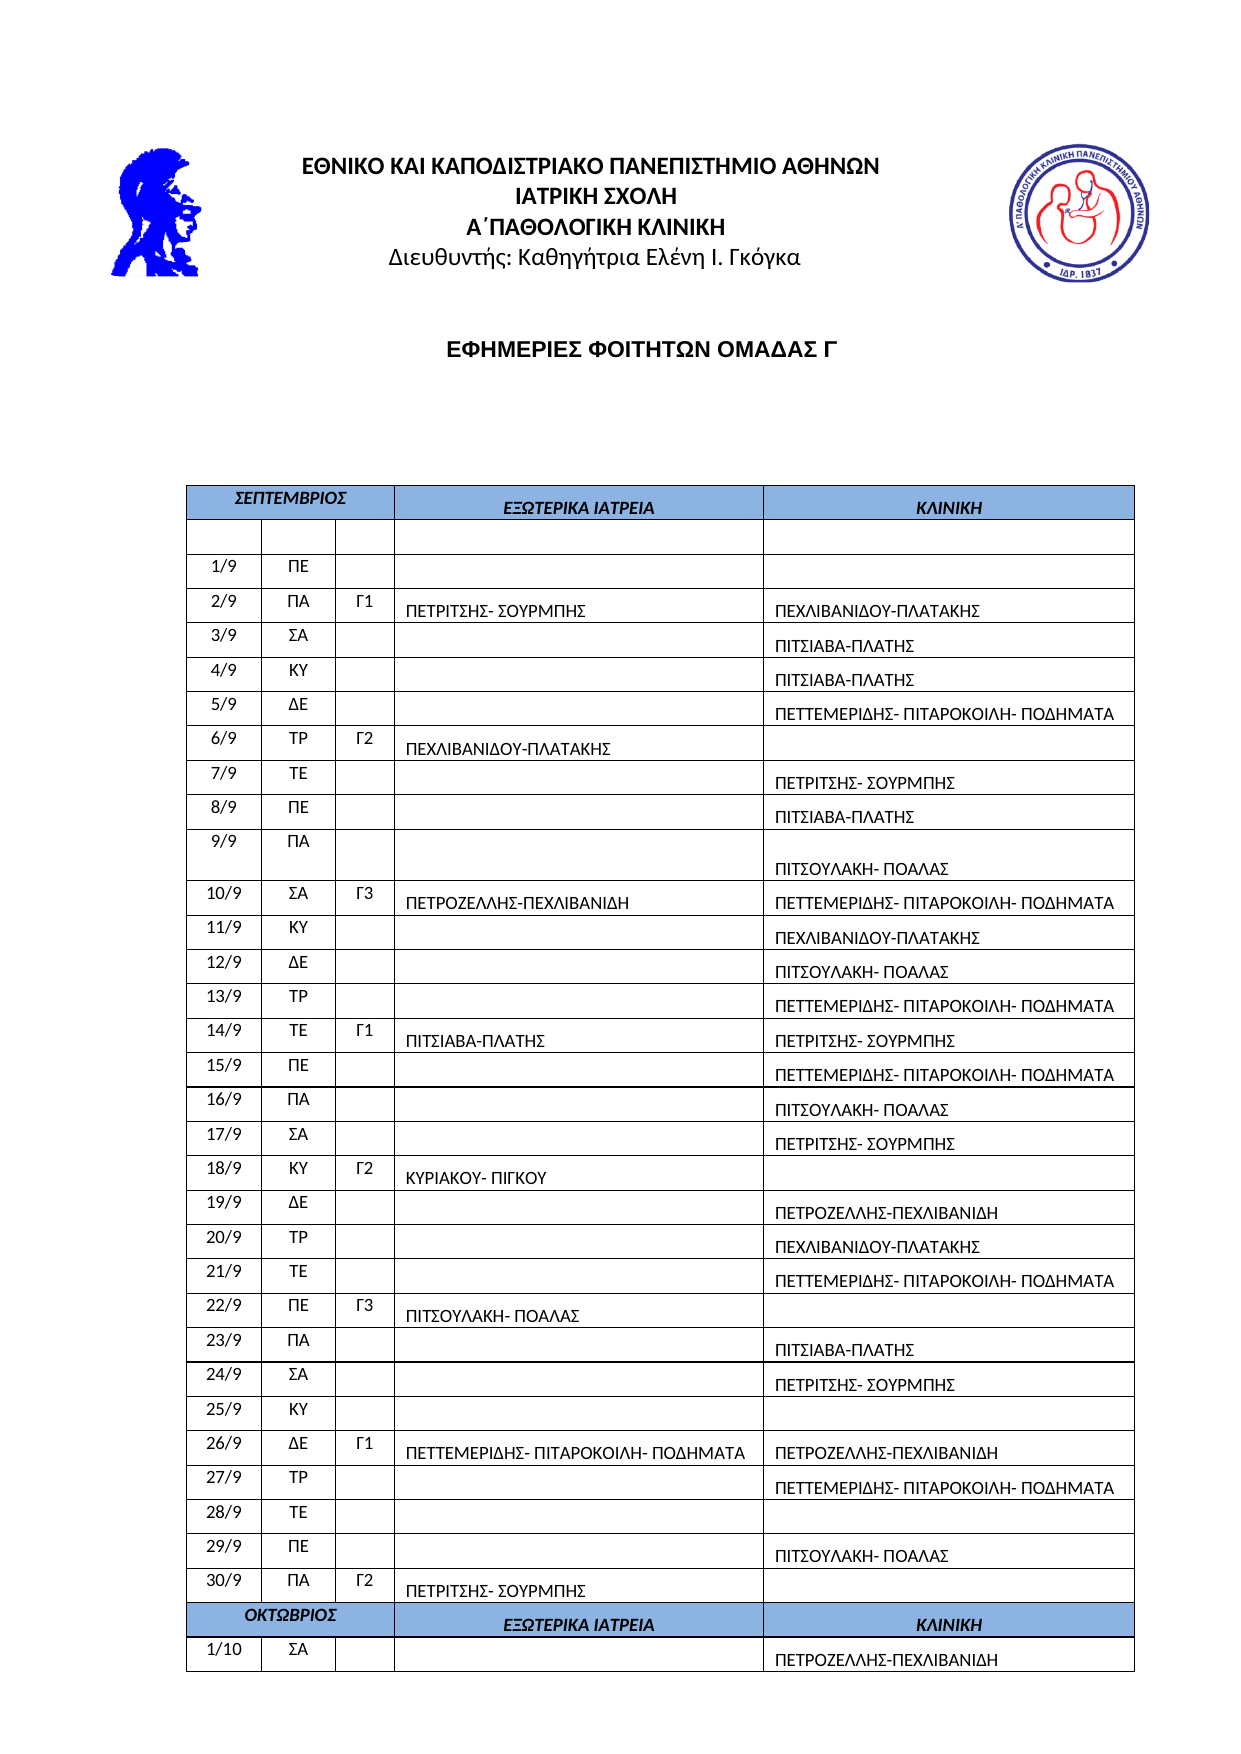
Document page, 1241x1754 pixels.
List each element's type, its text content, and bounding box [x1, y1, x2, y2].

table_cell ΟΚΤΩΒΡΙΟΣ [187, 1603, 394, 1636]
table_cell ΤΕ [262, 761, 335, 794]
table_cell ΠΕ [262, 795, 335, 828]
table_cell [764, 555, 1134, 588]
table_cell Γ3 [336, 881, 394, 914]
table_cell [187, 520, 261, 553]
table_cell [336, 761, 394, 794]
table_cell [336, 1122, 394, 1155]
table_cell 19/9 [187, 1191, 261, 1224]
table_cell ΤΕ [262, 1259, 335, 1293]
table_cell [336, 1500, 394, 1533]
table_cell ΠΑ [262, 1328, 335, 1361]
table_cell [395, 1088, 763, 1121]
table_cell [395, 950, 763, 983]
table_cell [764, 1569, 1134, 1602]
table_cell 15/9 [187, 1053, 261, 1086]
table_cell 16/9 [187, 1088, 261, 1121]
table_cell [336, 795, 394, 828]
table_cell [262, 520, 335, 553]
table_cell [336, 1328, 394, 1361]
table_cell [336, 692, 394, 725]
table_header ΕΞΩΤΕΡΙΚΑ ΙΑΤΡΕΙΑ [395, 486, 763, 519]
table_cell [395, 1225, 763, 1258]
table_cell [336, 1397, 394, 1430]
table_cell ΠΙΤΣΟΥΛΑΚΗ- ΠΟΑΛΑΣ [764, 1534, 1134, 1568]
table_cell ΠΕΤΤΕΜΕΡΙΔΗΣ- ΠΙΤΑΡΟΚΟΙΛΗ- ΠΟΔΗΜΑΤΑ [764, 692, 1134, 725]
table_cell [395, 795, 763, 828]
table_cell [395, 520, 763, 553]
table_cell ΣΑ [262, 1122, 335, 1155]
table_cell Γ2 [336, 1156, 394, 1189]
table_cell ΠΙΤΣΟΥΛΑΚΗ- ΠΟΑΛΑΣ [764, 950, 1134, 983]
table_cell ΠΕΤΡΟΖΕΛΛΗΣ-ΠΕΧΛΙΒΑΝΙΔΗ [764, 1638, 1134, 1671]
table_cell [764, 520, 1134, 553]
table_cell [764, 726, 1134, 760]
text ΕΘΝΙΚΟ ΚΑΙ ΚΑΠΟΔΙΣΤΡΙΑΚΟ ΠΑΝΕΠΙΣΤΗΜΙΟ ΑΘΗΝΩΝ [187, 150, 1040, 181]
table_cell [336, 1534, 394, 1568]
table_cell ΠΕΧΛΙΒΑΝΙΔΟΥ-ΠΛΑΤΑΚΗΣ [395, 726, 763, 760]
table_cell ΤΕ [262, 1019, 335, 1052]
table_cell ΠΙΤΣΟΥΛΑΚΗ- ΠΟΑΛΑΣ [764, 1088, 1134, 1121]
table_cell 4/9 [187, 658, 261, 691]
table_cell ΠΕΤΤΕΜΕΡΙΔΗΣ- ΠΙΤΑΡΟΚΟΙΛΗ- ΠΟΔΗΜΑΤΑ [764, 1259, 1134, 1293]
table_cell [336, 555, 394, 588]
table_header ΚΛΙΝΙΚΗ [764, 486, 1134, 519]
table_cell [336, 1225, 394, 1258]
table_cell ΠΕ [262, 555, 335, 588]
table_cell [395, 1638, 763, 1671]
table_cell ΠΙΤΣΙΑΒΑ-ΠΛΑΤΗΣ [764, 658, 1134, 691]
table_cell [395, 916, 763, 949]
text ΙΑΤΡΙΚΗ ΣΧΟΛΗ [187, 181, 1008, 211]
table_cell ΚΛΙΝΙΚΗ [764, 1603, 1134, 1636]
table_cell ΤΡ [262, 1466, 335, 1499]
table_cell ΠΕΤΤΕΜΕΡΙΔΗΣ- ΠΙΤΑΡΟΚΟΙΛΗ- ΠΟΔΗΜΑΤΑ [764, 984, 1134, 1018]
table_cell 14/9 [187, 1019, 261, 1052]
table_cell [336, 520, 394, 553]
table_cell 2/9 [187, 589, 261, 622]
table_cell ΣΑ [262, 623, 335, 657]
table_cell [395, 1259, 763, 1293]
table_cell ΠΙΤΣΙΑΒΑ-ΠΛΑΤΗΣ [395, 1019, 763, 1052]
table_cell ΠΑ [262, 589, 335, 622]
picture [1008, 143, 1150, 281]
table_cell [336, 950, 394, 983]
table_cell [395, 1363, 763, 1396]
table_cell ΠΑ [262, 1088, 335, 1121]
table_cell [395, 761, 763, 794]
table_cell 12/9 [187, 950, 261, 983]
table_cell ΔΕ [262, 1431, 335, 1464]
table_cell [395, 1466, 763, 1499]
table_cell 10/9 [187, 881, 261, 914]
table_cell [336, 916, 394, 949]
table_cell 25/9 [187, 1397, 261, 1430]
table_cell [395, 830, 763, 880]
table_cell [395, 658, 763, 691]
table_cell ΚΥ [262, 1156, 335, 1189]
table_cell [336, 1191, 394, 1224]
table_cell 21/9 [187, 1259, 261, 1293]
table_cell [395, 555, 763, 588]
table_cell ΠΕΤΤΕΜΕΡΙΔΗΣ- ΠΙΤΑΡΟΚΟΙΛΗ- ΠΟΔΗΜΑΤΑ [764, 881, 1134, 914]
table_cell ΠΑ [262, 1569, 335, 1602]
table_cell 24/9 [187, 1363, 261, 1396]
table_cell [336, 1088, 394, 1121]
table_cell ΔΕ [262, 1191, 335, 1224]
table_cell ΚΥ [262, 1397, 335, 1430]
table_cell Γ1 [336, 1019, 394, 1052]
table_cell ΠΙΤΣΟΥΛΑΚΗ- ΠΟΑΛΑΣ [395, 1294, 763, 1327]
table_cell 18/9 [187, 1156, 261, 1189]
table_cell ΠΑ [262, 830, 335, 880]
table_cell ΠΕ [262, 1534, 335, 1568]
table_cell ΤΡ [262, 726, 335, 760]
table_cell [395, 1191, 763, 1224]
table_cell 9/9 [187, 830, 261, 880]
table_cell Γ1 [336, 589, 394, 622]
table_cell 6/9 [187, 726, 261, 760]
table_cell ΠΕΤΡΙΤΣΗΣ- ΣΟΥΡΜΠΗΣ [395, 1569, 763, 1602]
table_cell ΚΥΡΙΑΚΟΥ- ΠΙΓΚΟΥ [395, 1156, 763, 1189]
table_cell [764, 1397, 1134, 1430]
table_cell ΠΕΤΡΙΤΣΗΣ- ΣΟΥΡΜΠΗΣ [764, 1122, 1134, 1155]
table_cell ΠΕΤΡΙΤΣΗΣ- ΣΟΥΡΜΠΗΣ [764, 1363, 1134, 1396]
table_cell [395, 1397, 763, 1430]
table_cell ΠΕΧΛΙΒΑΝΙΔΟΥ-ΠΛΑΤΑΚΗΣ [764, 589, 1134, 622]
table_cell 1/9 [187, 555, 261, 588]
table_cell 1/10 [187, 1638, 261, 1671]
table_cell ΠΕ [262, 1294, 335, 1327]
table_cell ΠΕΤΡΟΖΕΛΛΗΣ-ΠΕΧΛΙΒΑΝΙΔΗ [764, 1431, 1134, 1464]
table_cell 3/9 [187, 623, 261, 657]
table_cell ΠΕΤΡΟΖΕΛΛΗΣ-ΠΕΧΛΙΒΑΝΙΔΗ [395, 881, 763, 914]
table_cell [764, 1500, 1134, 1533]
table_cell Γ2 [336, 726, 394, 760]
table_cell [336, 984, 394, 1018]
table_cell [336, 830, 394, 880]
table_cell 13/9 [187, 984, 261, 1018]
table_cell [764, 1156, 1134, 1189]
table_cell [395, 984, 763, 1018]
table_cell [395, 1053, 763, 1086]
table_cell ΤΡ [262, 1225, 335, 1258]
table_cell ΠΕΤΡΙΤΣΗΣ- ΣΟΥΡΜΠΗΣ [764, 1019, 1134, 1052]
text Α΄ΠΑΘΟΛΟΓΙΚΗ ΚΛΙΝΙΚΗ [187, 211, 1008, 242]
table_cell 28/9 [187, 1500, 261, 1533]
table_cell 27/9 [187, 1466, 261, 1499]
table_cell ΣΑ [262, 1638, 335, 1671]
table_cell [336, 1638, 394, 1671]
table_cell ΕΞΩΤΕΡΙΚΑ ΙΑΤΡΕΙΑ [395, 1603, 763, 1636]
table_cell ΠΕΤΤΕΜΕΡΙΔΗΣ- ΠΙΤΑΡΟΚΟΙΛΗ- ΠΟΔΗΜΑΤΑ [764, 1053, 1134, 1086]
table_cell ΤΡ [262, 984, 335, 1018]
table_cell 7/9 [187, 761, 261, 794]
table_cell [336, 1053, 394, 1086]
table_cell [395, 1122, 763, 1155]
table_cell ΠΕΤΤΕΜΕΡΙΔΗΣ- ΠΙΤΑΡΟΚΟΙΛΗ- ΠΟΔΗΜΑΤΑ [395, 1431, 763, 1464]
table_cell ΚΥ [262, 916, 335, 949]
table_cell ΤΕ [262, 1500, 335, 1533]
table_cell ΠΕΤΤΕΜΕΡΙΔΗΣ- ΠΙΤΑΡΟΚΟΙΛΗ- ΠΟΔΗΜΑΤΑ [764, 1466, 1134, 1499]
table_cell [336, 658, 394, 691]
table_cell [395, 692, 763, 725]
table_cell ΣΑ [262, 881, 335, 914]
table_cell ΠΙΤΣΙΑΒΑ-ΠΛΑΤΗΣ [764, 623, 1134, 657]
table_cell 26/9 [187, 1431, 261, 1464]
table_cell 20/9 [187, 1225, 261, 1258]
table_cell 22/9 [187, 1294, 261, 1327]
table_cell ΔΕ [262, 692, 335, 725]
table_cell ΠΕΤΡΙΤΣΗΣ- ΣΟΥΡΜΠΗΣ [764, 761, 1134, 794]
table_cell ΠΙΤΣΙΑΒΑ-ΠΛΑΤΗΣ [764, 1328, 1134, 1361]
table_cell 8/9 [187, 795, 261, 828]
table_cell ΠΙΤΣΟΥΛΑΚΗ- ΠΟΑΛΑΣ [764, 830, 1134, 880]
table_cell ΠΕ [262, 1053, 335, 1086]
table_cell 5/9 [187, 692, 261, 725]
table_cell 11/9 [187, 916, 261, 949]
table_cell [395, 623, 763, 657]
table_cell Γ1 [336, 1431, 394, 1464]
text Διευθυντής: Καθηγήτρια Ελένη Ι. Γκόγκα [187, 242, 1036, 272]
table_cell [395, 1328, 763, 1361]
table_cell 23/9 [187, 1328, 261, 1361]
table_cell [395, 1500, 763, 1533]
table_header ΕΦΗΜΕΡΙΕΣ ΦΟΙΤΗΤΩΝ ΟΜΑΔΑΣ Γ [188, 333, 1099, 363]
table_cell [336, 623, 394, 657]
table_cell Γ2 [336, 1569, 394, 1602]
table_cell [395, 1534, 763, 1568]
table_cell [764, 1294, 1134, 1327]
table_cell [336, 1363, 394, 1396]
table_cell ΚΥ [262, 658, 335, 691]
table_cell 29/9 [187, 1534, 261, 1568]
table_cell ΠΕΧΛΙΒΑΝΙΔΟΥ-ΠΛΑΤΑΚΗΣ [764, 1225, 1134, 1258]
table_cell ΠΙΤΣΙΑΒΑ-ΠΛΑΤΗΣ [764, 795, 1134, 828]
table_cell ΠΕΧΛΙΒΑΝΙΔΟΥ-ΠΛΑΤΑΚΗΣ [764, 916, 1134, 949]
table_cell [336, 1259, 394, 1293]
table_header ΣΕΠΤΕΜΒΡΙΟΣ [187, 486, 394, 519]
table_cell 17/9 [187, 1122, 261, 1155]
table_cell 30/9 [187, 1569, 261, 1602]
table_cell Γ3 [336, 1294, 394, 1327]
table_cell [336, 1466, 394, 1499]
table_cell ΣΑ [262, 1363, 335, 1396]
table_cell ΔΕ [262, 950, 335, 983]
table_cell ΠΕΤΡΟΖΕΛΛΗΣ-ΠΕΧΛΙΒΑΝΙΔΗ [764, 1191, 1134, 1224]
table_cell ΠΕΤΡΙΤΣΗΣ- ΣΟΥΡΜΠΗΣ [395, 589, 763, 622]
